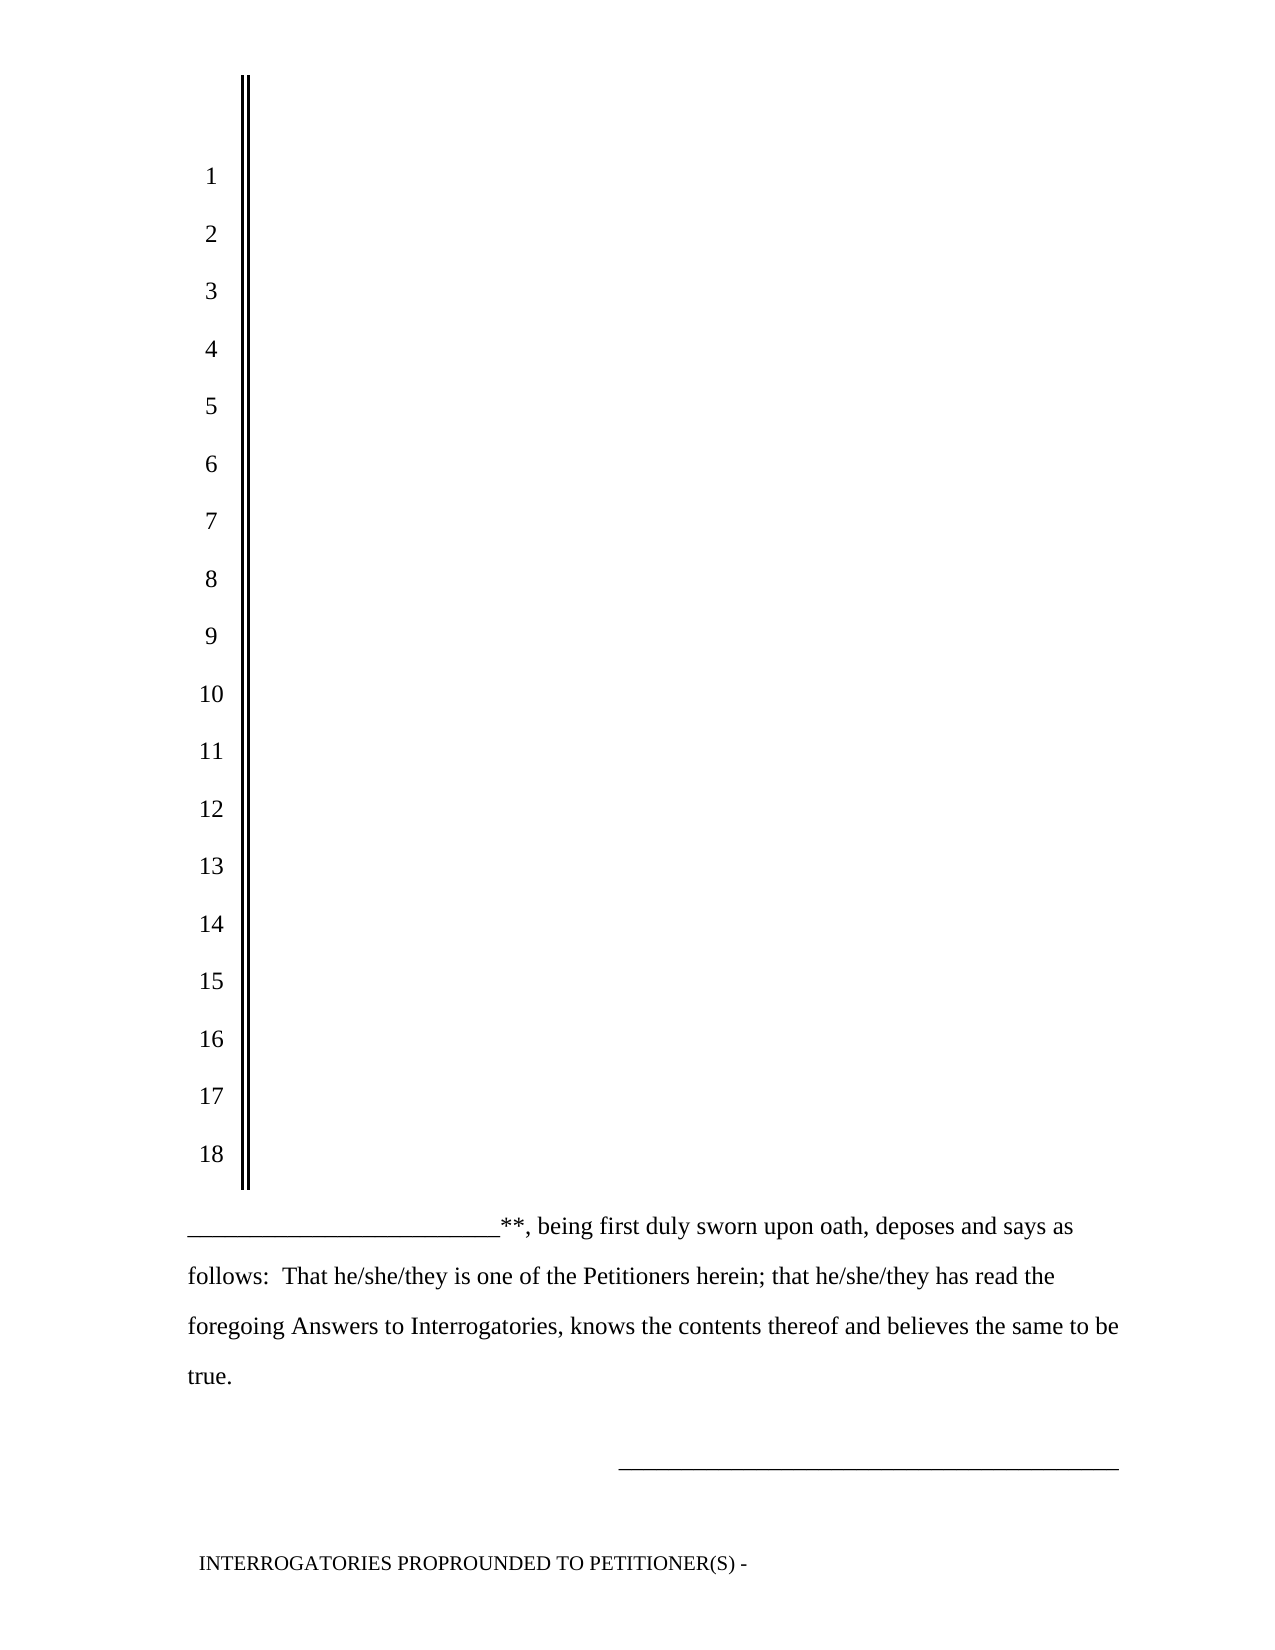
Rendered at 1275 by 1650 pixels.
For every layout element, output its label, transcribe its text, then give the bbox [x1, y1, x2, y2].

text _________________________**, being first duly sworn upon oath, deposes and says as follows: That he/she/they is one of the Petitioners herein; that he/she/they has read the foregoing Answers to Interrogatories, knows the contents thereof and believes the same to be true. [187, 1190, 1125, 1390]
text ________________________________________ [619, 1444, 1125, 1472]
